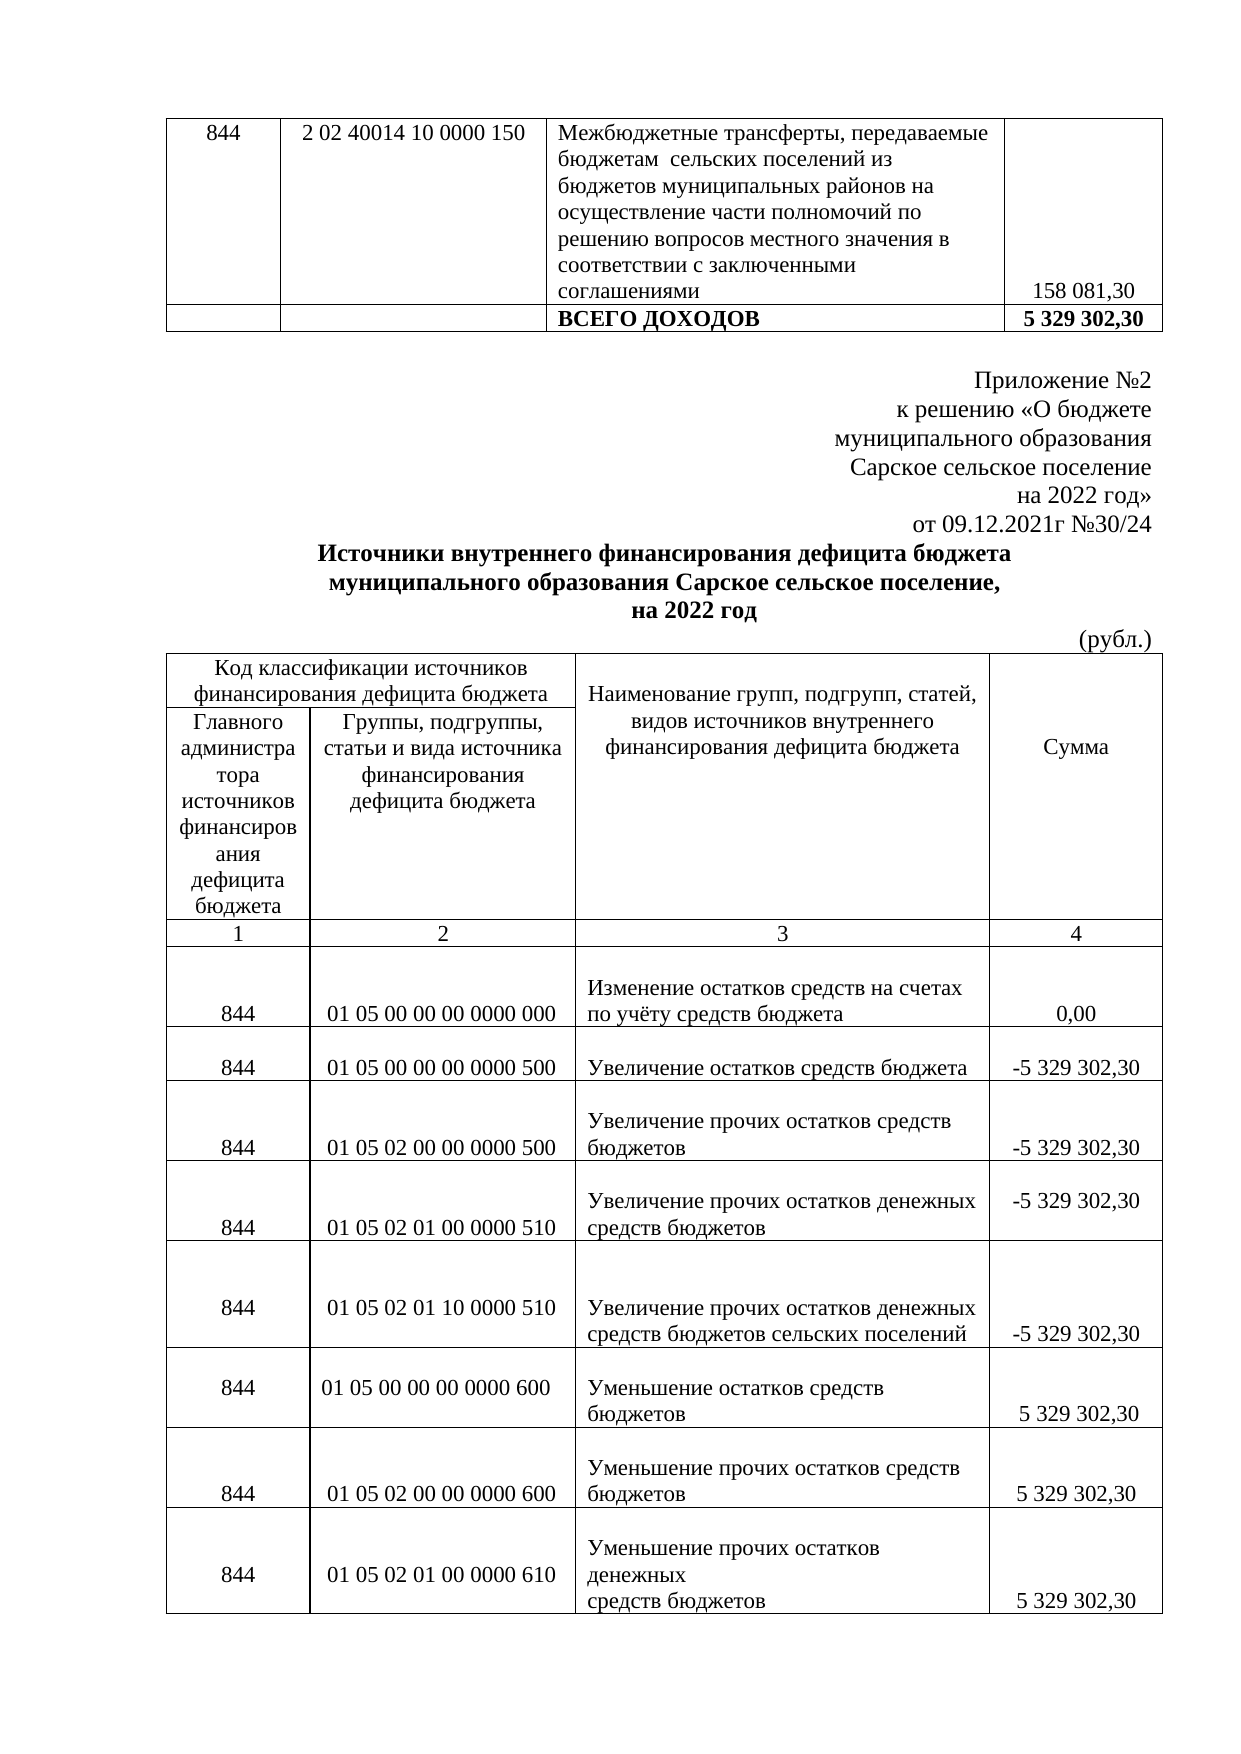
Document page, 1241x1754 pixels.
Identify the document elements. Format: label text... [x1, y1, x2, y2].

table_cell 5 329 302,30 [990, 1348, 1162, 1427]
table_cell 01 05 02 01 10 0000 510 [311, 1241, 575, 1347]
table_cell Увеличение прочих остатков денежных средств бюджетов сельских поселений [576, 1241, 989, 1347]
table_cell 844 [167, 1508, 309, 1613]
text от 09.12.2021г №30/24 [177, 509, 1152, 538]
table_cell 158 081,30 [1005, 119, 1162, 304]
table_cell Главного администратора источников финансирования дефицита бюджета [167, 708, 309, 919]
table_cell 01 05 02 00 00 0000 600 [311, 1428, 575, 1507]
table_cell Группы, подгруппы, статьи и вида источника финансирования дефицита бюджета [311, 708, 575, 919]
text муниципального образования Сарское сельское поселение, [177, 567, 1152, 596]
table_cell 5 329 302,30 [1005, 305, 1162, 331]
table_cell 844 [167, 1348, 309, 1427]
table_cell 01 05 02 01 00 0000 510 [311, 1161, 575, 1240]
text на 2022 год [177, 596, 1152, 624]
text Источники внутреннего финансирования дефицита бюджета [177, 538, 1152, 567]
table_cell 1 [167, 920, 309, 946]
table_cell 844 [167, 1161, 309, 1240]
text Приложение №2 [177, 366, 1152, 394]
table_cell 844 [167, 119, 280, 304]
table_cell 0,00 [990, 947, 1162, 1026]
table_header Сумма [990, 654, 1162, 919]
table_cell Изменение остатков средств на счетах по учёту средств бюджета [576, 947, 989, 1026]
table_cell 844 [167, 1081, 309, 1160]
table_cell 844 [167, 1241, 309, 1347]
table_cell 01 05 00 00 00 0000 500 [311, 1027, 575, 1080]
table_cell 01 05 00 00 00 0000 600 [311, 1348, 575, 1427]
table_cell Уменьшение прочих остатков средств бюджетов [576, 1428, 989, 1507]
table_cell ВСЕГО ДОХОДОВ [547, 305, 1004, 331]
text к решению «О бюджете [177, 394, 1152, 423]
table_cell -5 329 302,30 [990, 1081, 1162, 1160]
table_cell 844 [167, 1428, 309, 1507]
text муниципального образования [177, 423, 1152, 452]
table_cell -5 329 302,30 [990, 1027, 1162, 1080]
table_cell 5 329 302,30 [990, 1428, 1162, 1507]
table_cell 844 [167, 947, 309, 1026]
table_header Код классификации источников финансирования дефицита бюджета [167, 654, 575, 707]
table_cell Увеличение прочих остатков денежных средств бюджетов [576, 1161, 989, 1240]
table_cell -5 329 302,30 [990, 1161, 1162, 1240]
table_cell 844 [167, 1027, 309, 1080]
table_cell Уменьшение прочих остатков денежных средств бюджетов [576, 1508, 989, 1613]
table_cell 3 [576, 920, 989, 946]
table_cell 01 05 02 01 00 0000 610 [311, 1508, 575, 1613]
table_cell 2 [311, 920, 575, 946]
table_cell Увеличение остатков средств бюджета [576, 1027, 989, 1080]
table_cell Уменьшение остатков средств бюджетов [576, 1348, 989, 1427]
text (рубл.) [177, 624, 1152, 653]
text Сарское сельское поселение [177, 452, 1152, 481]
table_cell Межбюджетные трансферты, передаваемые бюджетам сельских поселений из бюджетов муниципальных районов на осуществление части полномочий по решению вопросов местного значения в соответствии с заключенными соглашениями [547, 119, 1004, 304]
table_header Наименование групп, подгрупп, статей, видов источников внутреннего финансирования дефицита бюджета [576, 654, 989, 919]
table_cell 4 [990, 920, 1162, 946]
table_cell [281, 305, 546, 331]
table_cell -5 329 302,30 [990, 1241, 1162, 1347]
table_cell 01 05 02 00 00 0000 500 [311, 1081, 575, 1160]
table_cell 5 329 302,30 [990, 1508, 1162, 1613]
table_cell 2 02 40014 10 0000 150 [281, 119, 546, 304]
text на 2022 год» [177, 481, 1152, 509]
table_cell 01 05 00 00 00 0000 000 [311, 947, 575, 1026]
table_cell Увеличение прочих остатков средств бюджетов [576, 1081, 989, 1160]
table_cell [167, 305, 280, 331]
